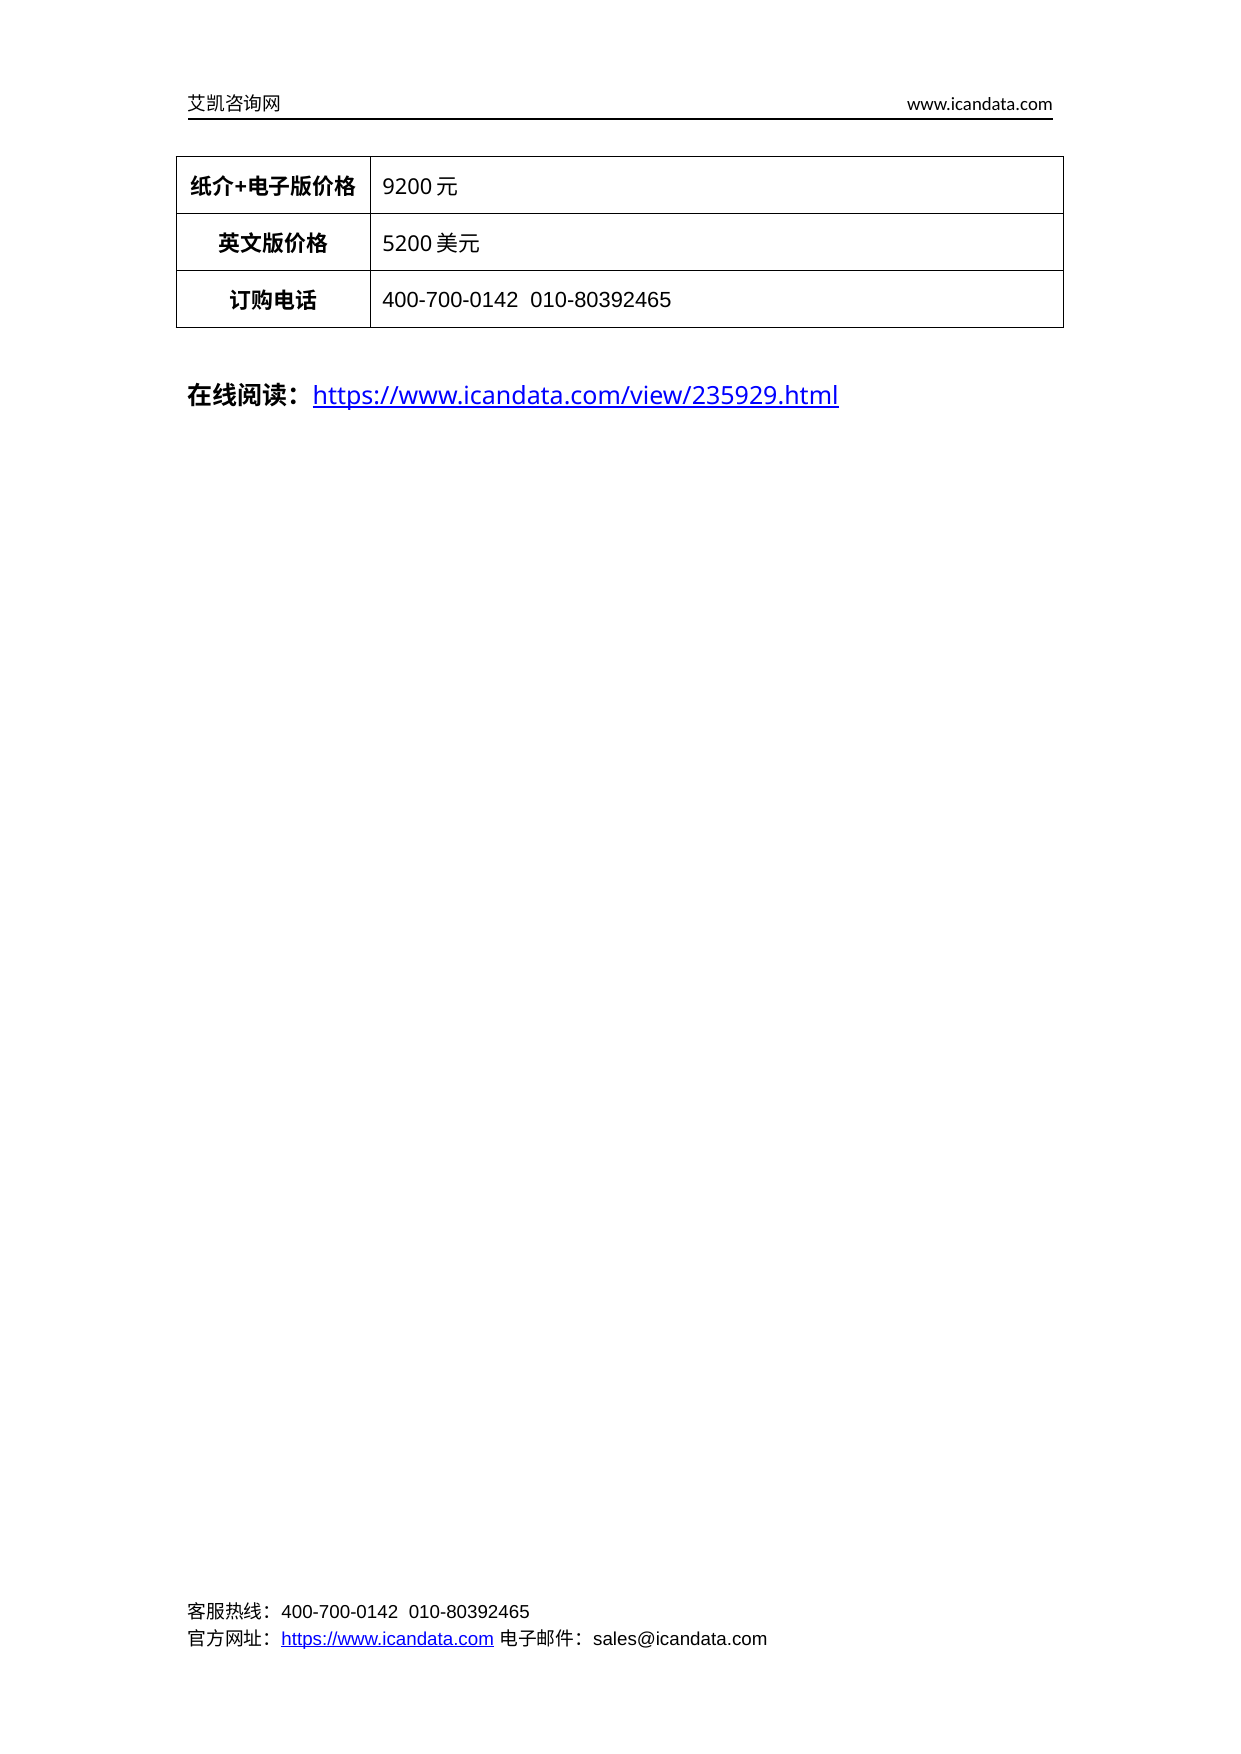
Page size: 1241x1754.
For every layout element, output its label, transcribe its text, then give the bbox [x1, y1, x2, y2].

table_cell 订购电话 [177, 271, 370, 327]
table_cell 5200美元 [371, 214, 1063, 270]
table_cell 400-700-0142 010-80392465 [371, 271, 1063, 327]
table_cell 英文版价格 [177, 214, 370, 270]
table_cell 9200元 [371, 157, 1063, 213]
table_cell 纸介+电子版价格 [177, 157, 370, 213]
text 在线阅读：https://www.icandata.com/view/235929.html [187, 361, 1053, 426]
